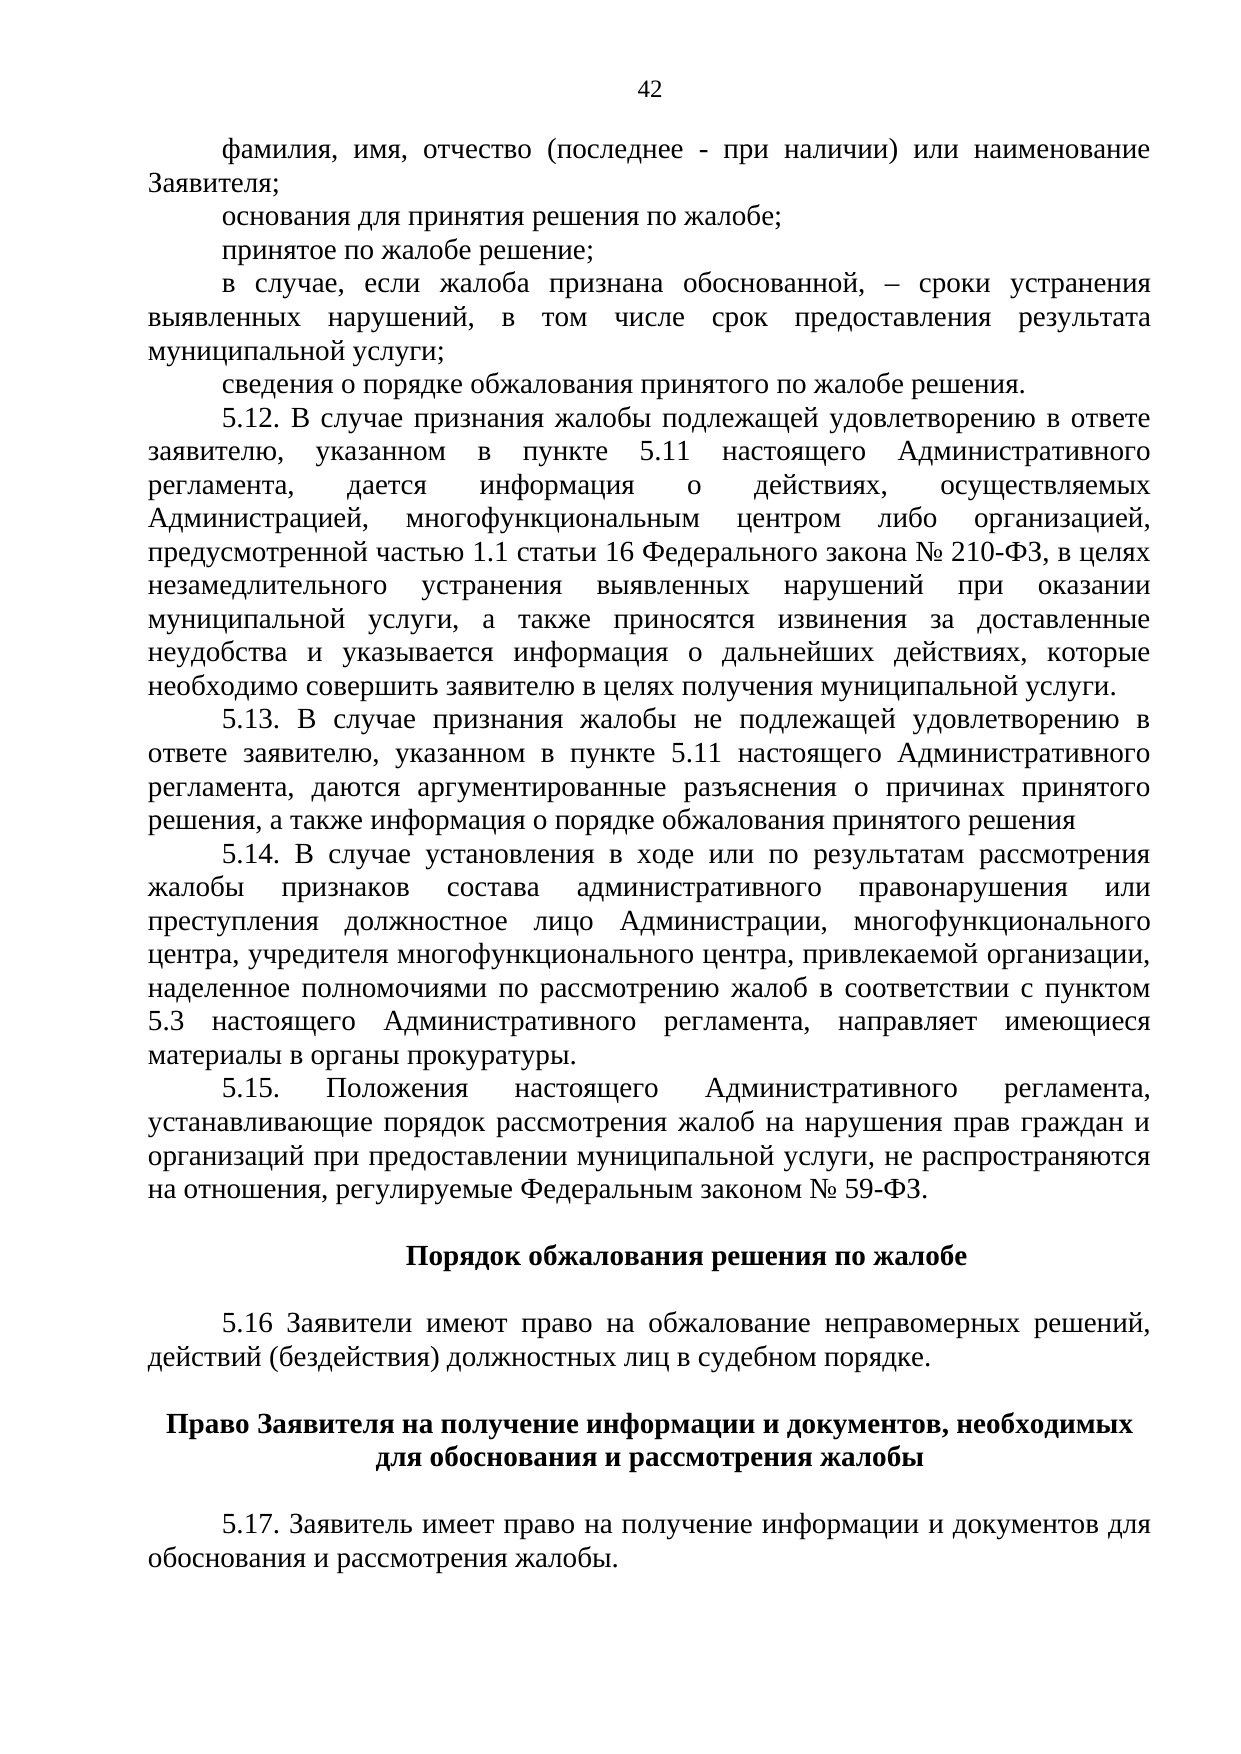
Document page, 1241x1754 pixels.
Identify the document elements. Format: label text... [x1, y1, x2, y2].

text в случае, если жалоба признана обоснованной, – сроки устранения выявленных нарушений, в том числе срок предоставления результата муниципальной услуги; [148, 266, 1152, 366]
text 5.14. В случае установления в ходе или по результатам рассмотрения жалобы признаков состава административного правонарушения или преступления должностное лицо Администрации, многофункционального центра, учредителя многофункционального центра, привлекаемой организации, наделенное полномочиями по рассмотрению жалоб в соответствии с пунктом 5.3 настоящего Административного регламента, направляет имеющиеся материалы в органы прокуратуры. [148, 836, 1152, 1071]
text 5.13. В случае признания жалобы не подлежащей удовлетворению в ответе заявителю, указанном в пункте 5.11 настоящего Административного регламента, даются аргументированные разъяснения о причинах принятого решения, а также информация о порядке обжалования принятого решения [148, 702, 1152, 836]
text 5.16 Заявители имеют право на обжалование неправомерных решений, действий (бездействия) должностных лиц в судебном порядке. [148, 1305, 1152, 1372]
text 5.12. В случае признания жалобы подлежащей удовлетворению в ответе заявителю, указанном в пункте 5.11 настоящего Административного регламента, дается информация о действиях, осуществляемых Администрацией, многофункциональным центром либо организацией, предусмотренной частью 1.1 статьи 16 Федерального закона № 210-ФЗ, в целях незамедлительного устранения выявленных нарушений при оказании муниципальной услуги, а также приносятся извинения за доставленные неудобства и указывается информация о дальнейших действиях, которые необходимо совершить заявителю в целях получения муниципальной услуги. [148, 400, 1152, 702]
text сведения о порядке обжалования принятого по жалобе решения. [148, 366, 1152, 400]
text Порядок обжалования решения по жалобе [148, 1238, 1152, 1272]
text 5.17. Заявитель имеет право на получение информации и документов для обоснования и рассмотрения жалобы. [148, 1507, 1152, 1574]
text основания для принятия решения по жалобе; [148, 198, 1152, 232]
text принятое по жалобе решение; [148, 232, 1152, 266]
text фамилия, имя, отчество (последнее - при наличии) или наименование Заявителя; [148, 131, 1152, 198]
text 5.15. Положения настоящего Административного регламента, устанавливающие порядок рассмотрения жалоб на нарушения прав граждан и организаций при предоставлении муниципальной услуги, не распространяются на отношения, регулируемые Федеральным законом № 59-ФЗ. [148, 1071, 1152, 1205]
text Право Заявителя на получение информации и документов, необходимых для обоснования и рассмотрения жалобы [148, 1406, 1152, 1473]
